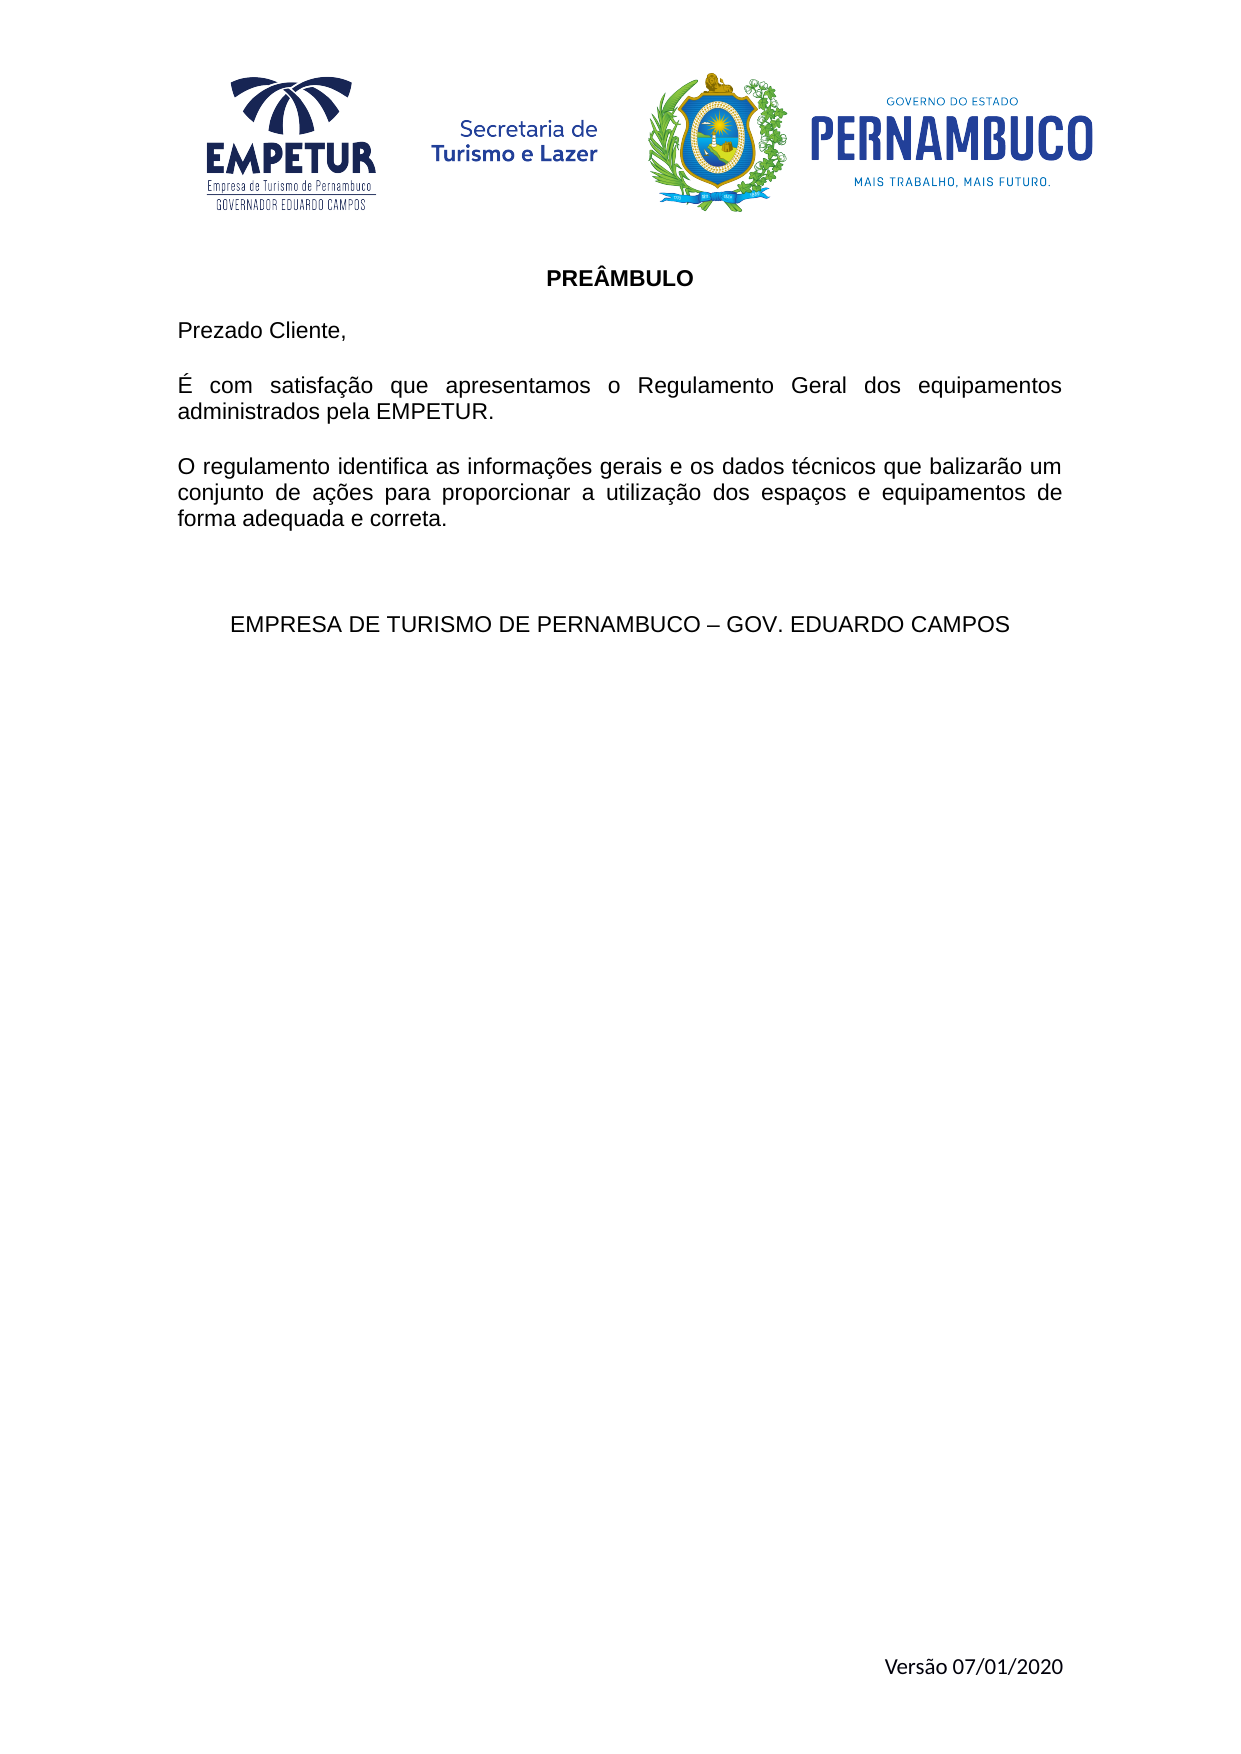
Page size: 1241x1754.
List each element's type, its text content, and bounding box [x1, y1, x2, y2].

text O regulamento identiﬁca as informações gerais e os dados técnicos que balizarão um conjunto de ações para proporcionar a utilização dos espaços e equipamentos de forma adequada e correta. [177, 453, 1063, 532]
text PREÂMBULO [177, 265, 1063, 291]
picture [206, 73, 1093, 212]
text É com satisfação que apresentamos o Regulamento Geral dos equipamentos administrados pela EMPETUR. [177, 372, 1063, 424]
text Prezado Cliente, [177, 317, 1063, 344]
text EMPRESA DE TURISMO DE PERNAMBUCO – GOV. EDUARDO CAMPOS [177, 611, 1063, 637]
